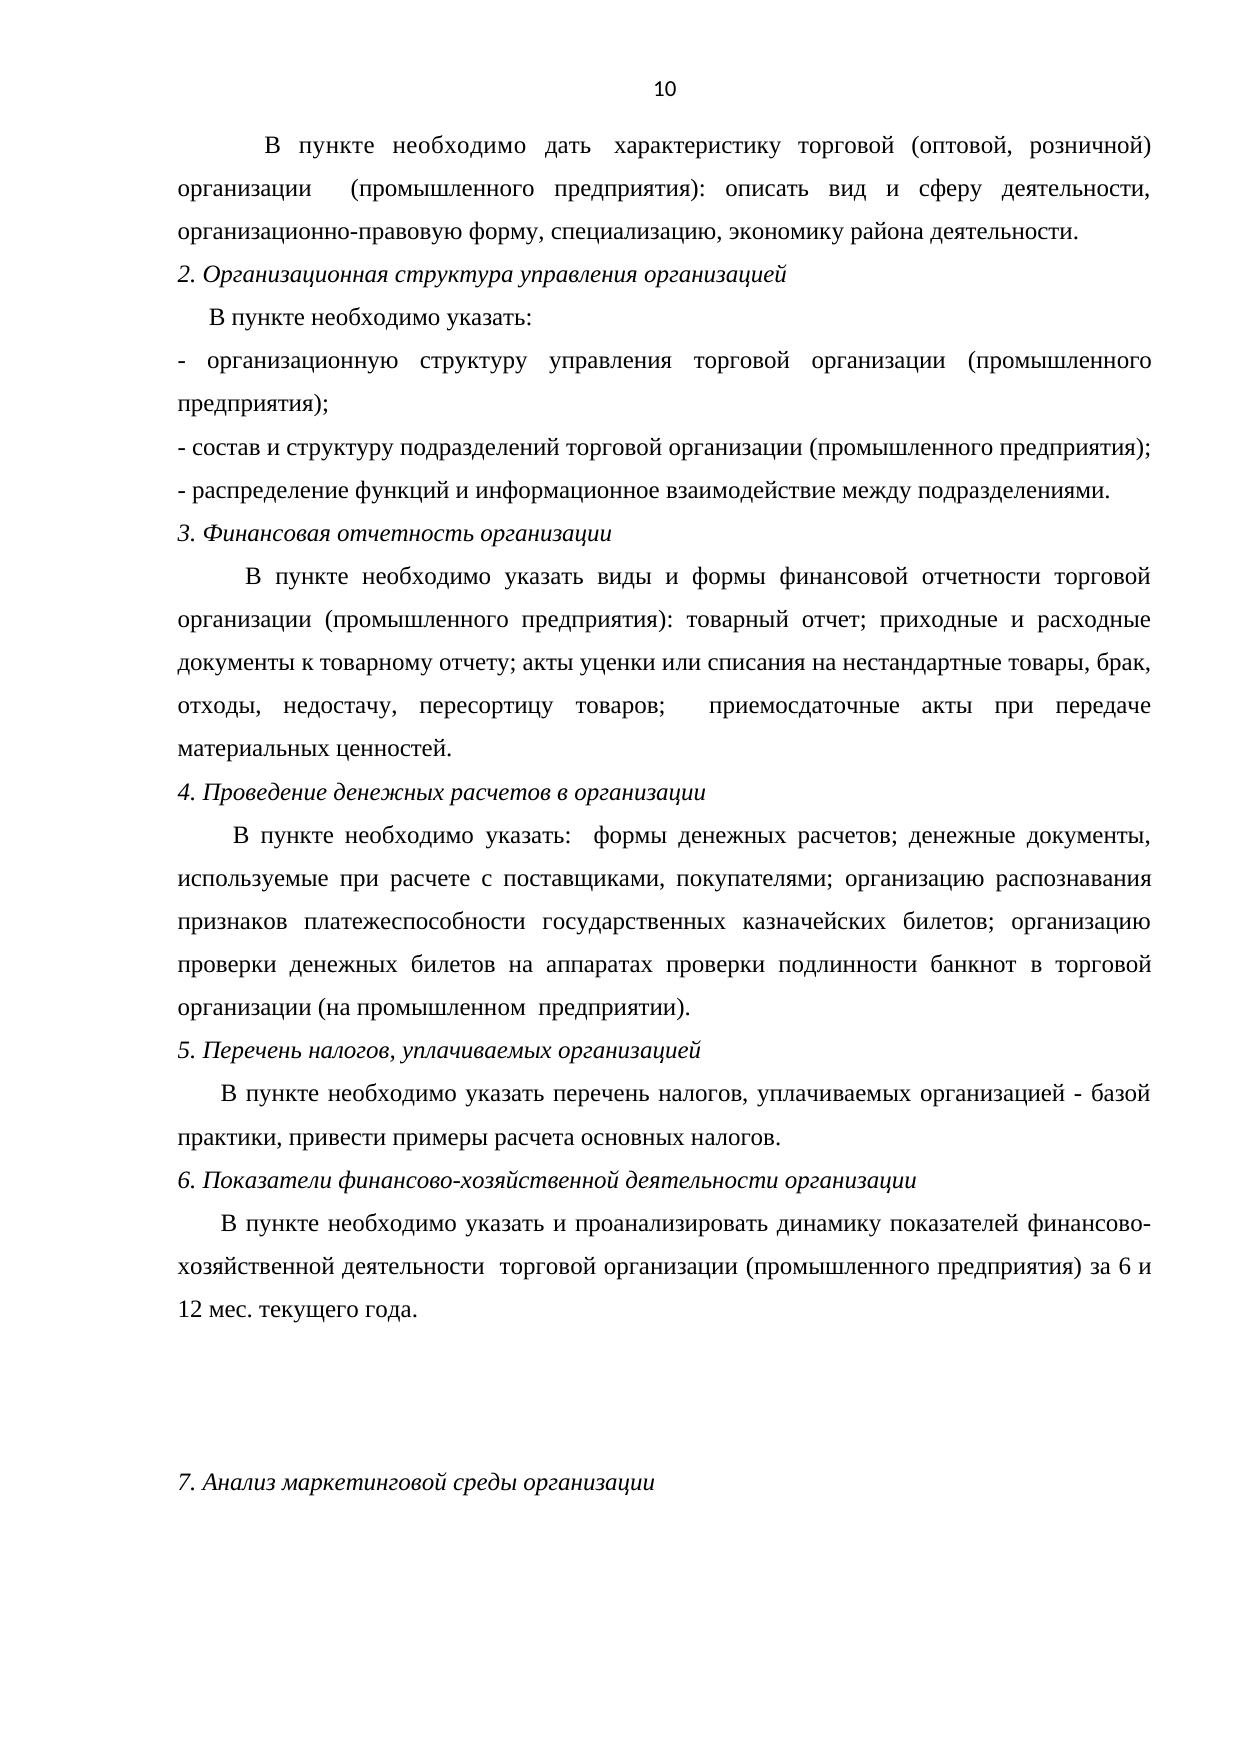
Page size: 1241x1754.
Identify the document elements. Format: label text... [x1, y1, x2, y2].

text - организационную структуру управления торговой организации (промышленного предприятия); [177, 345, 1152, 417]
text В пункте необходимо указать виды и формы финансовой отчетности торговой организации (промышленного предприятия): товарный отчет; приходные и расходные документы к товарному отчету; акты уценки или списания на нестандартные товары, брак, отходы, недостачу, пересортицу товаров; приемосдаточные акты при передаче материальных ценностей. [177, 561, 1152, 762]
text - распределение функций и информационное взаимодействие между подразделениями. [177, 475, 1152, 503]
text 5. Перечень налогов, уплачиваемых организацией [177, 1035, 1152, 1064]
text В пункте необходимо указать: формы денежных расчетов; денежные документы, используемые при расчете с поставщиками, покупателями; организацию распознавания признаков платежеспособности государственных казначейских билетов; организацию проверки денежных билетов на аппаратах проверки подлинности банкнот в торговой организации (на промышленном предприятии). [177, 820, 1152, 1021]
text 6. Показатели финансово-хозяйственной деятельности организации [177, 1165, 1152, 1193]
text В пункте необходимо дать характеристику торговой (оптовой, розничной) организации (промышленного предприятия): описать вид и сферу деятельности, организационно-правовую форму, специализацию, экономику района деятельности. [177, 130, 1152, 245]
text - состав и структуру подразделений торговой организации (промышленного предприятия); [177, 432, 1152, 460]
text 7. Анализ маркетинговой среды организации [177, 1467, 1152, 1495]
text 2. Организационная структура управления организацией [177, 259, 1152, 288]
text В пункте необходимо указать перечень налогов, уплачиваемых организацией - базой практики, привести примеры расчета основных налогов. [177, 1078, 1152, 1150]
text 3. Финансовая отчетность организации [177, 518, 1152, 547]
text В пункте необходимо указать и проанализировать динамику показателей финансово-хозяйственной деятельности торговой организации (промышленного предприятия) за 6 и 12 мес. текущего года. [177, 1208, 1152, 1323]
text В пункте необходимо указать: [177, 302, 1152, 331]
text 4. Проведение денежных расчетов в организации [177, 777, 1152, 805]
